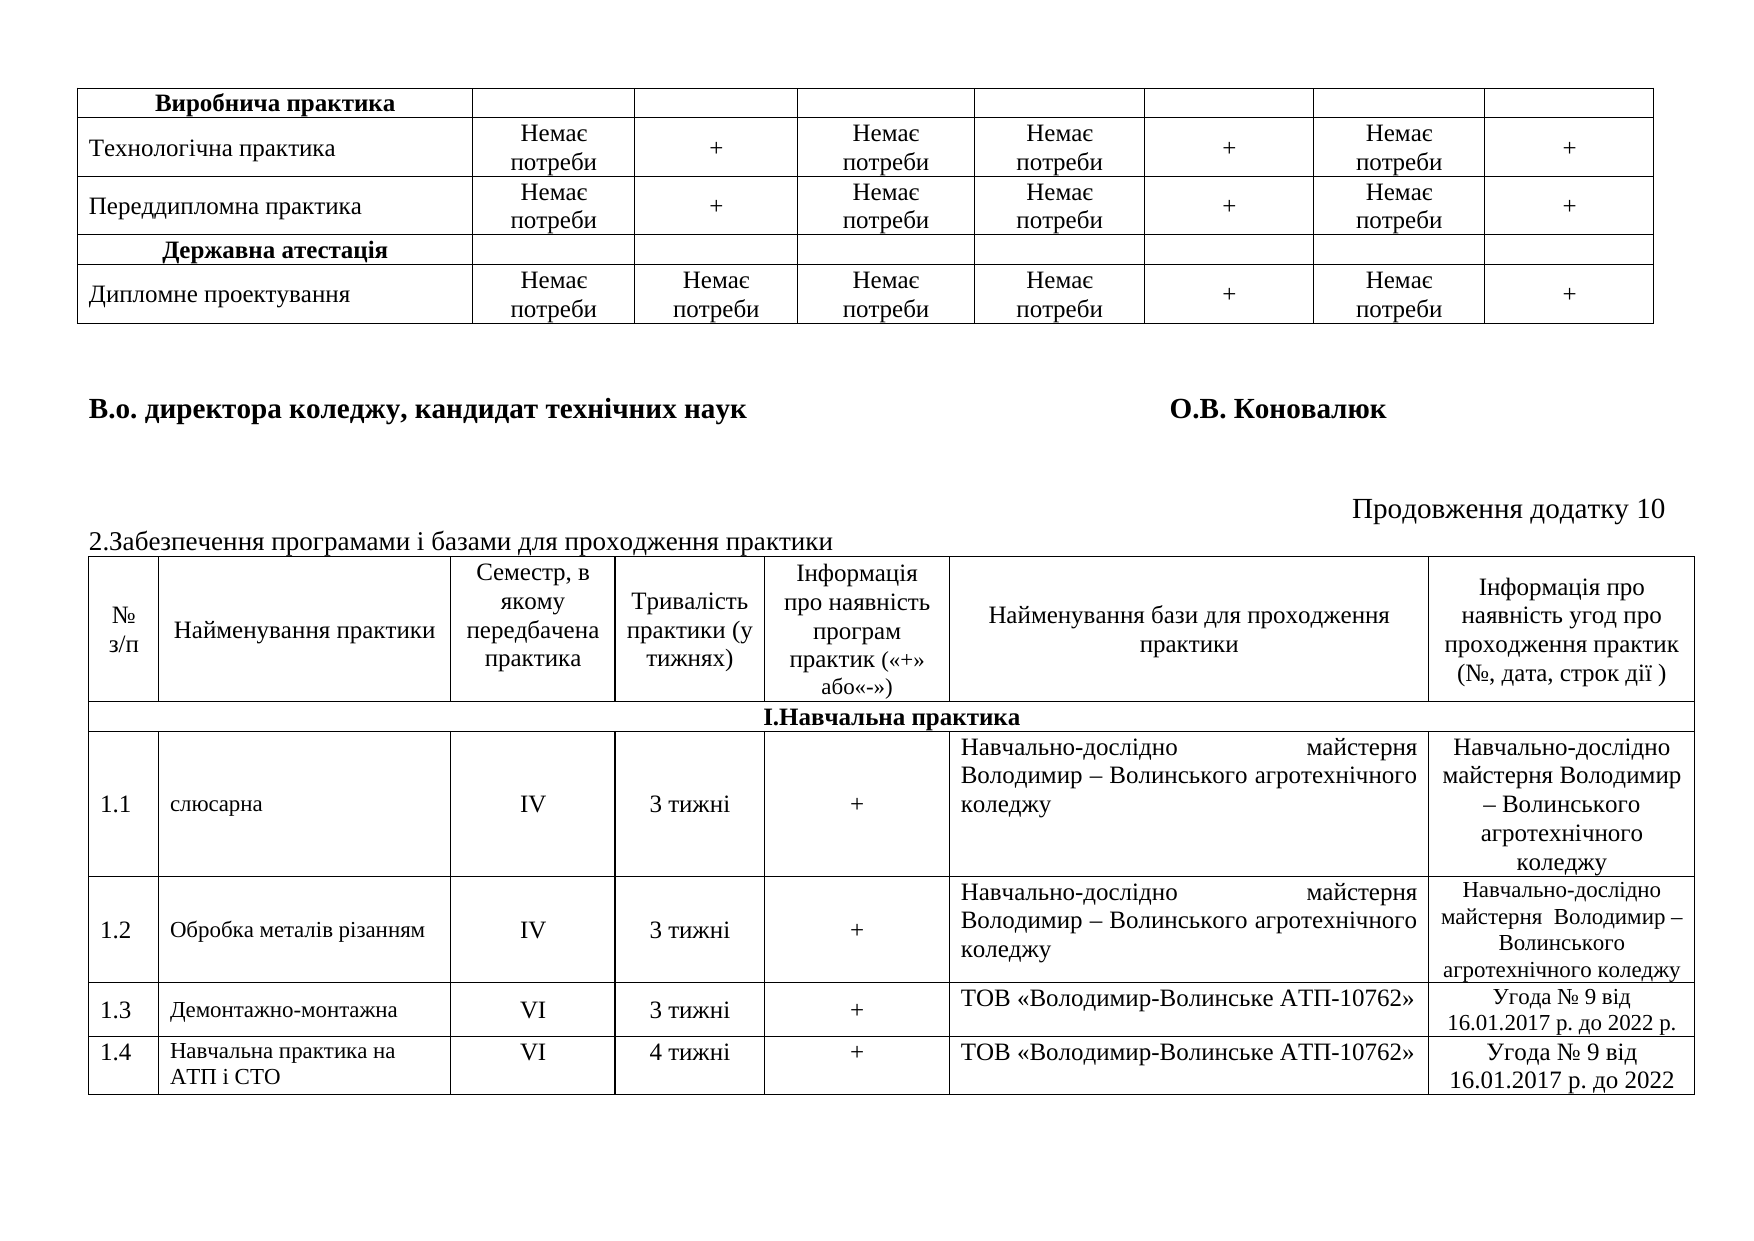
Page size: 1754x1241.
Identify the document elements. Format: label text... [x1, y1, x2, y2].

table_cell [1314, 235, 1484, 264]
table_cell Немає потреби [473, 118, 634, 176]
table_cell Дипломне проектування [78, 265, 472, 323]
table_header № з/п [89, 557, 158, 701]
text 2.Забезпечення програмами і базами для проходження практики [89, 525, 1665, 556]
table_cell Немає потреби [473, 265, 634, 323]
table_cell Переддипломна практика [78, 177, 472, 234]
table_cell 3 тижні [616, 877, 764, 982]
table_cell Обробка металів різанням [159, 877, 450, 982]
table_cell Немає потреби [975, 177, 1144, 234]
table_cell 3 тижні [616, 732, 764, 876]
table_cell VІ [451, 983, 614, 1036]
table_cell Демонтажно-монтажна [159, 983, 450, 1036]
text Продовження додатку 10 [89, 491, 1665, 525]
table_cell 1.1 [89, 732, 158, 876]
table_cell 1.3 [89, 983, 158, 1036]
table_cell Немає потреби [975, 118, 1144, 176]
table_cell + [765, 877, 949, 982]
table_cell [1314, 89, 1484, 117]
table_cell [635, 235, 797, 264]
table_cell ІV [451, 877, 614, 982]
table_cell + [635, 118, 797, 176]
table_header Найменування бази для проходження практики [950, 557, 1428, 701]
table_header Найменування практики [159, 557, 450, 701]
table_cell + [1485, 177, 1653, 234]
table_cell Навчально-дослідно майстерня Володимир – Волинського агротехнічного коледжу [950, 877, 1428, 982]
table_cell Державна атестація [78, 235, 472, 264]
table_cell + [1485, 265, 1653, 323]
table_cell Немає потреби [473, 177, 634, 234]
table_cell Навчально-дослідно майстерня Володимир – Волинського агротехнічного коледжу [1429, 732, 1694, 876]
table_header Тривалість практики (у тижнях) [616, 557, 764, 701]
table_header Інформація про наявність угод про проходження практик (№, дата, строк дії ) [1429, 557, 1694, 701]
table_cell + [1145, 265, 1313, 323]
table_cell [1485, 89, 1653, 117]
table_cell [635, 89, 797, 117]
table_cell І.Навчальна практика [89, 702, 1694, 731]
table_cell [1145, 235, 1313, 264]
table_cell Немає потреби [798, 265, 974, 323]
text В.о. директора коледжу, кандидат технічних наук О.В. Коновалюк [89, 391, 1665, 424]
table_cell ІV [451, 732, 614, 876]
table_cell 4 тижні [616, 1037, 764, 1094]
table_cell Немає потреби [798, 118, 974, 176]
table_cell Немає потреби [1314, 118, 1484, 176]
table_cell ТОВ «Володимир-Волинське АТП-10762» [950, 983, 1428, 1036]
table_cell Виробнича практика [78, 89, 472, 117]
table_cell + [765, 983, 949, 1036]
table_cell [975, 235, 1144, 264]
table_cell + [765, 1037, 949, 1094]
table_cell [1429, 1037, 1694, 1094]
table_cell Немає потреби [975, 265, 1144, 323]
table_cell VІ [451, 1037, 614, 1094]
table_cell Технологічна практика [78, 118, 472, 176]
table_cell [798, 89, 974, 117]
table_cell + [1145, 118, 1313, 176]
table_cell [1145, 89, 1313, 117]
table_cell слюсарна [159, 732, 450, 876]
table_cell Угода № 9 від 16.01.2017 р. до 2022 р. [1429, 983, 1694, 1036]
table_cell Немає потреби [635, 265, 797, 323]
table_cell + [1145, 177, 1313, 234]
table_cell [473, 235, 634, 264]
table_cell [1485, 235, 1653, 264]
table_cell 3 тижні [616, 983, 764, 1036]
table_cell + [635, 177, 797, 234]
table_cell 1.2 [89, 877, 158, 982]
table_cell Немає потреби [798, 177, 974, 234]
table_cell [159, 1037, 450, 1094]
table_cell Немає потреби [1314, 177, 1484, 234]
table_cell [950, 1037, 1428, 1094]
table_cell Навчально-дослідно майстерня Володимир – Волинського агротехнічного коледжу [950, 732, 1428, 876]
table_cell [473, 89, 634, 117]
table_cell Немає потреби [1314, 265, 1484, 323]
table_cell + [765, 732, 949, 876]
table_cell [798, 235, 974, 264]
table_cell + [1485, 118, 1653, 176]
table_header Інформація про наявність програм практик («+» або«-») [765, 557, 949, 701]
table_cell 1.4 [89, 1037, 158, 1094]
table_header Семестр, в якому передбачена практика [451, 557, 614, 701]
table_cell Навчально-дослідно майстерня Володимир – Волинського агротехнічного коледжу [1429, 877, 1694, 982]
table_cell [975, 89, 1144, 117]
